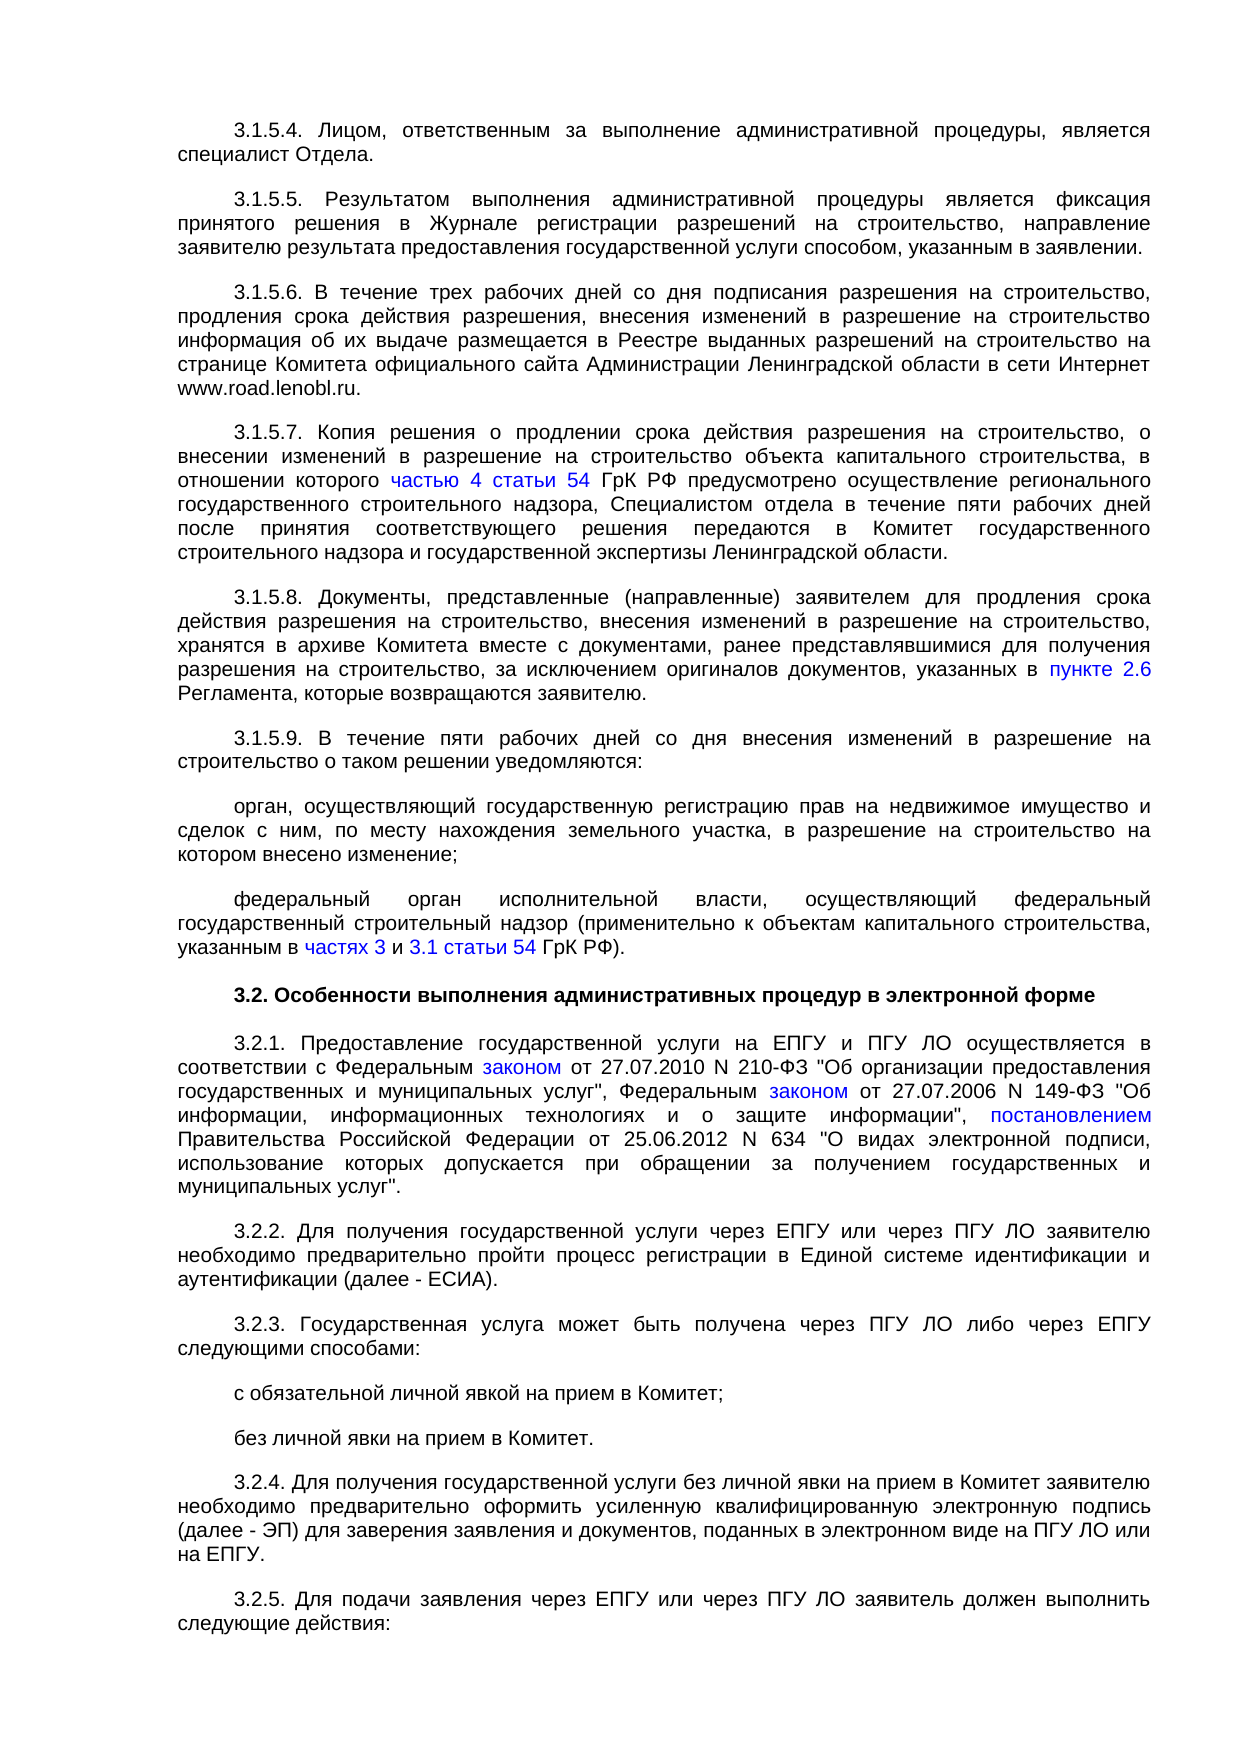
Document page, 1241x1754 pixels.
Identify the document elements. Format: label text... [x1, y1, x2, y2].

text 3.1.5.9. В течение пяти рабочих дней со дня внесения изменений в разрешение на строительство о таком решении уведомляются: [177, 725, 1152, 773]
text 3.2.4. Для получения государственной услуги без личной явки на прием в Комитет заявителю необходимо предварительно оформить усиленную квалифицированную электронную подпись (далее - ЭП) для заверения заявления и документов, поданных в электронном виде на ПГУ ЛО или на ЕПГУ. [177, 1470, 1152, 1566]
text 3.1.5.7. Копия решения о продлении срока действия разрешения на строительство, о внесении изменений в разрешение на строительство объекта капитального строительства, в отношении которого частью 4 статьи 54 ГрК РФ предусмотрено осуществление регионального государственного строительного надзора, Специалистом отдела в течение пяти рабочих дней после принятия соответствующего решения передаются в Комитет государственного строительного надзора и государственной экспертизы Ленинградской области. [177, 420, 1152, 564]
text с обязательной личной явкой на прием в Комитет; [177, 1381, 1152, 1404]
text 3.1.5.4. Лицом, ответственным за выполнение административной процедуры, является специалист Отдела. [177, 118, 1152, 166]
text 3.2.5. Для подачи заявления через ЕПГУ или через ПГУ ЛО заявитель должен выполнить следующие действия: [177, 1587, 1152, 1635]
text 3.2. Особенности выполнения административных процедур в электронной форме [177, 983, 1152, 1007]
text 3.2.2. Для получения государственной услуги через ЕПГУ или через ПГУ ЛО заявителю необходимо предварительно пройти процесс регистрации в Единой системе идентификации и аутентификации (далее - ЕСИА). [177, 1219, 1152, 1291]
text 3.1.5.5. Результатом выполнения административной процедуры является фиксация принятого решения в Журнале регистрации разрешений на строительство, направление заявителю результата предоставления государственной услуги способом, указанным в заявлении. [177, 187, 1152, 259]
text 3.2.1. Предоставление государственной услуги на ЕПГУ и ПГУ ЛО осуществляется в соответствии с Федеральным законом от 27.07.2010 N 210-ФЗ "Об организации предоставления государственных и муниципальных услуг", Федеральным законом от 27.07.2006 N 149-ФЗ "Об информации, информационных технологиях и о защите информации", постановлением Правительства Российской Федерации от 25.06.2012 N 634 "О видах электронной подписи, использование которых допускается при обращении за получением государственных и муниципальных услуг". [177, 1031, 1152, 1198]
text орган, осуществляющий государственную регистрацию прав на недвижимое имущество и сделок с ним, по месту нахождения земельного участка, в разрешение на строительство на котором внесено изменение; [177, 794, 1152, 866]
text 3.1.5.6. В течение трех рабочих дней со дня подписания разрешения на строительство, продления срока действия разрешения, внесения изменений в разрешение на строительство информация об их выдаче размещается в Реестре выданных разрешений на строительство на странице Комитета официального сайта Администрации Ленинградской области в сети Интернет www.road.lenobl.ru. [177, 279, 1152, 399]
text федеральный орган исполнительной власти, осуществляющий федеральный государственный строительный надзор (применительно к объектам капитального строительства, указанным в частях 3 и 3.1 статьи 54 ГрК РФ). [177, 887, 1152, 959]
text 3.1.5.8. Документы, представленные (направленные) заявителем для продления срока действия разрешения на строительство, внесения изменений в разрешение на строительство, хранятся в архиве Комитета вместе с документами, ранее представлявшимися для получения разрешения на строительство, за исключением оригиналов документов, указанных в пункте 2.6 Регламента, которые возвращаются заявителю. [177, 585, 1152, 704]
text без личной явки на прием в Комитет. [177, 1425, 1152, 1449]
text 3.2.3. Государственная услуга может быть получена через ПГУ ЛО либо через ЕПГУ следующими способами: [177, 1312, 1152, 1360]
